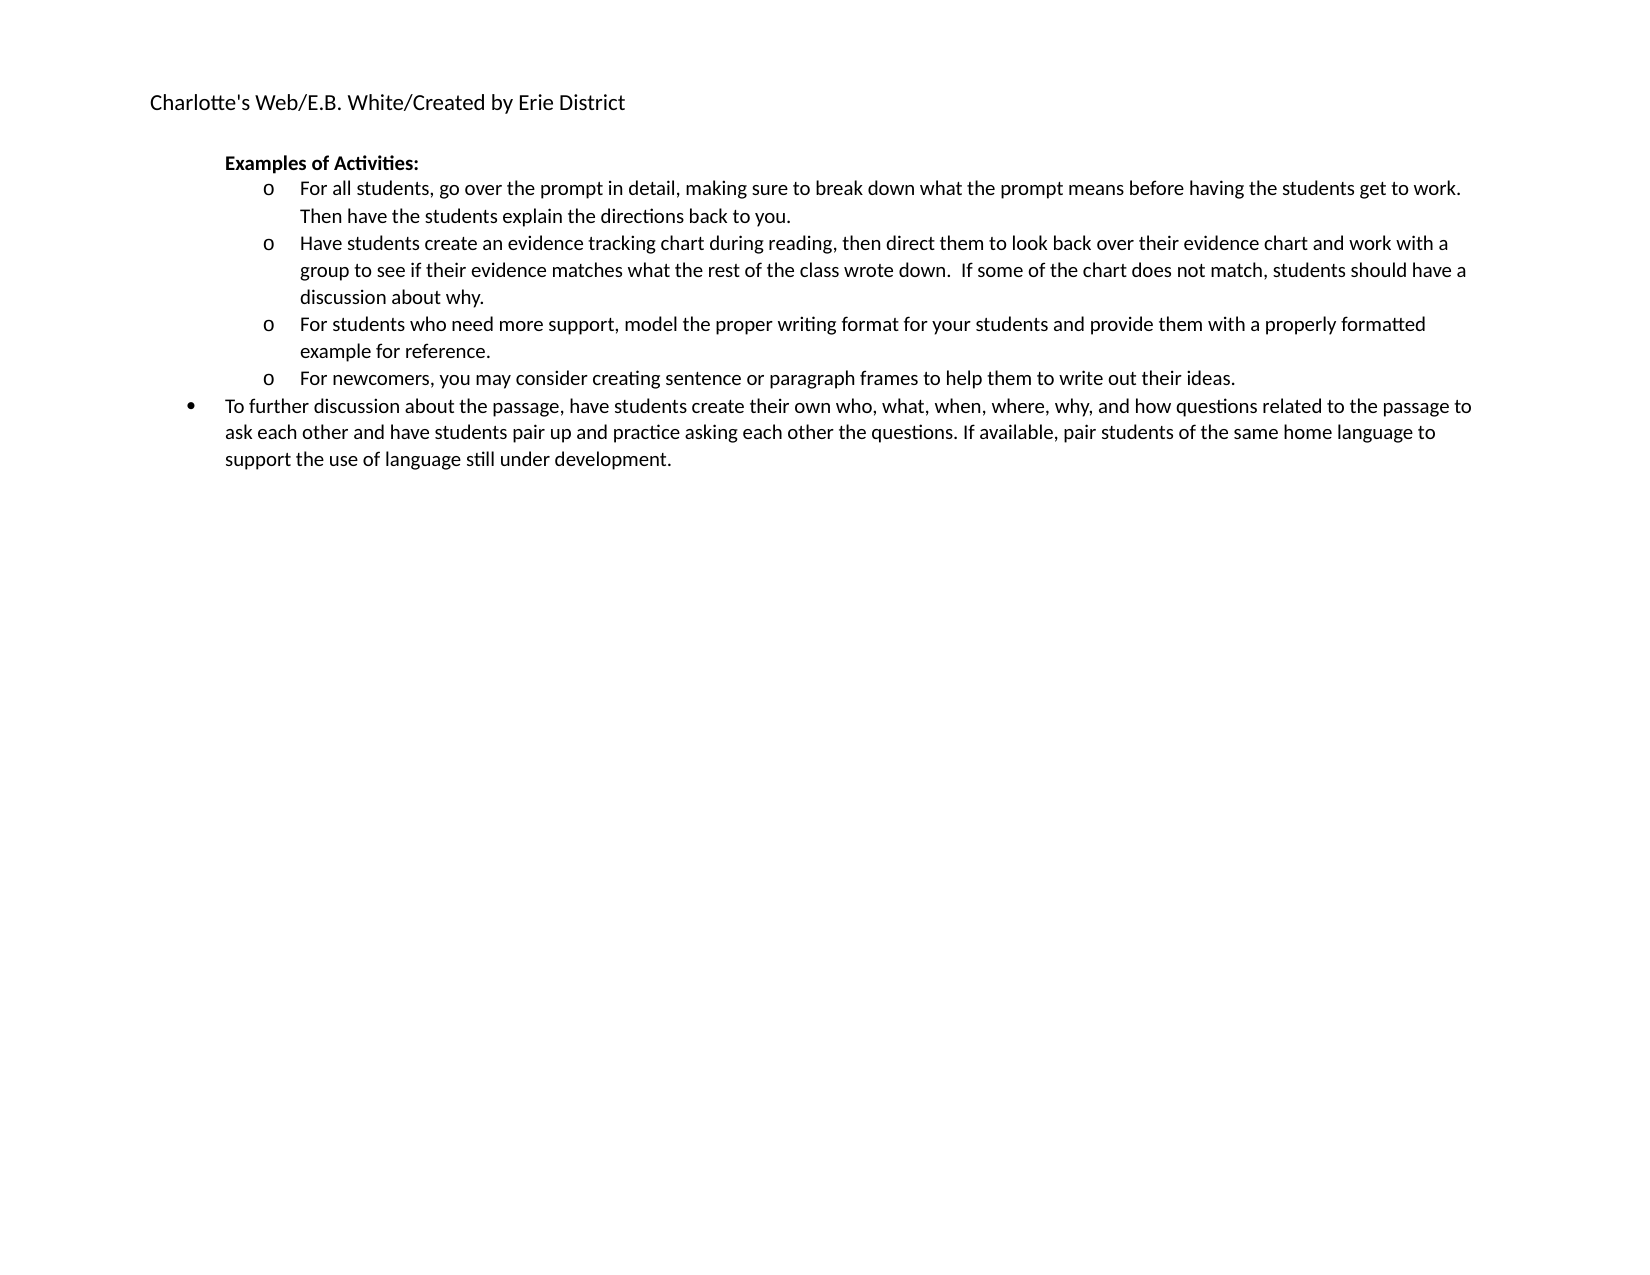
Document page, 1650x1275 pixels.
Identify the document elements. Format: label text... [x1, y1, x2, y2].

list For all students, go over the prompt in detail, making sure to break down what the prompt means before having the students get to work. Then have the students explain the directions back to you. [262, 175, 1500, 228]
list Examples of Activities: [225, 150, 1500, 175]
list For newcomers, you may consider creating sentence or paragraph frames to help them to write out their ideas. [262, 365, 1500, 392]
list Have students create an evidence tracking chart during reading, then direct them to look back over their evidence chart and work with a group to see if their evidence matches what the rest of the class wrote down. If some of the chart does not match, students should have a discussion about why. [262, 230, 1500, 309]
list For students who need more support, model the proper writing format for your students and provide them with a properly formatted example for reference. [262, 311, 1500, 364]
list To further discussion about the passage, have students create their own who, what, when, where, why, and how questions related to the passage to ask each other and have students pair up and practice asking each other the questions. If available, pair students of the same home language to support the use of language still under development. [187, 393, 1500, 472]
